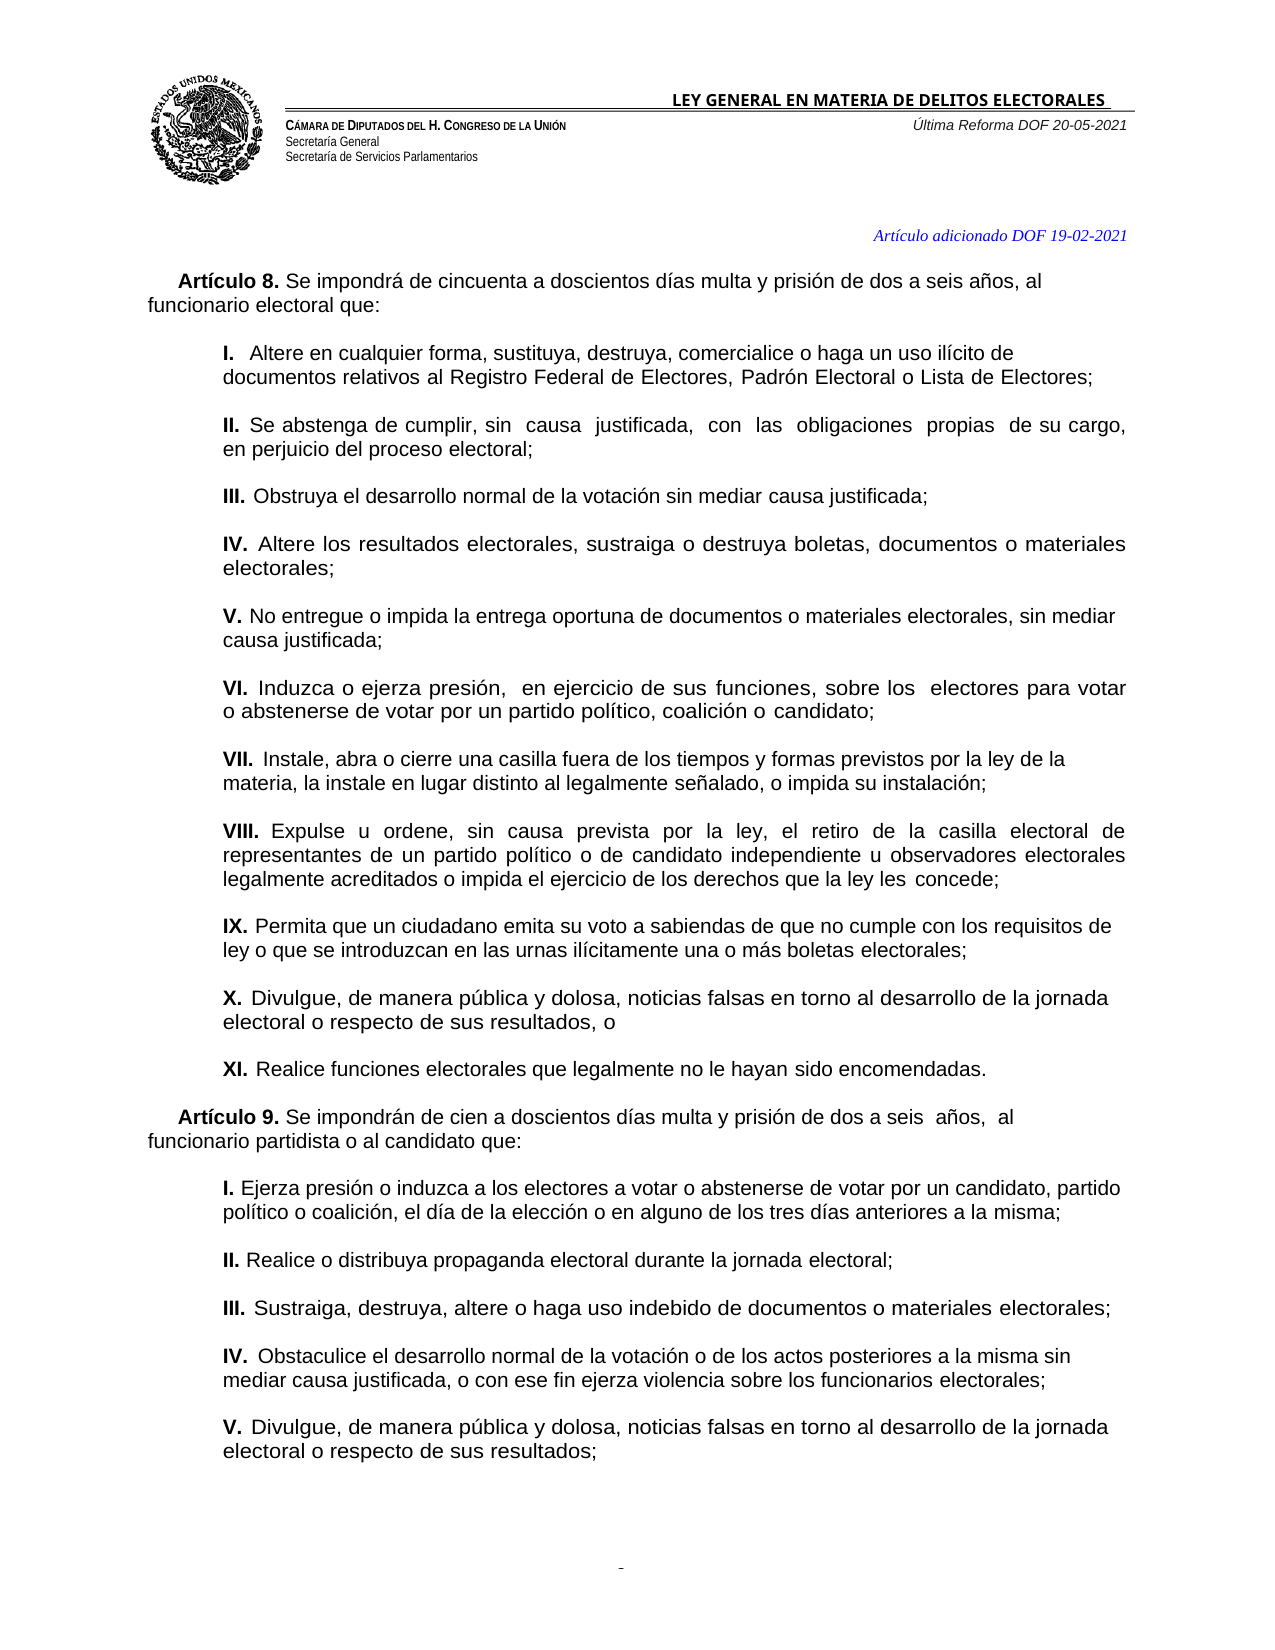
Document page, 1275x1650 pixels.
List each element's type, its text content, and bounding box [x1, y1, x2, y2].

list Realice funciones electorales que legalmente no le hayan sido encomendadas. [223, 1057, 1139, 1081]
list Obstaculice el desarrollo normal de la votación o de los actos posteriores a la misma sin mediar causa justificada, o con ese fin ejerza violencia sobre los funcionarios electorales; [223, 1343, 1127, 1391]
list Altere los resultados electorales, sustraiga o destruya boletas, documentos o materiales electorales; [223, 532, 1127, 580]
list Realice o distribuya propaganda electoral durante la jornada electoral; [223, 1247, 1139, 1271]
list Ejerza presión o induzca a los electores a votar o abstenerse de votar por un candidato, partido político o coalición, el día de la elección o en alguno de los tres días anteriores a la misma; [223, 1176, 1127, 1224]
list Permita que un ciudadano emita su voto a sabiendas de que no cumple con los requisitos de ley o que se introduzcan en las urnas ilícitamente una o más boletas electorales; [223, 914, 1127, 962]
text Artículo 8. Se impondrá de cincuenta a doscientos días multa y prisión de dos a seis años, al funcionario electoral que: [148, 269, 1139, 317]
list No entregue o impida la entrega oportuna de documentos o materiales electorales, sin mediar causa justificada; [223, 604, 1127, 652]
text Artículo 9. Se impondrán de cien a doscientos días multa y prisión de dos a seis años, al funcionario partidista o al candidato que: [148, 1105, 1117, 1153]
list Induzca o ejerza presión, en ejercicio de sus funciones, sobre los electores para votar o abstenerse de votar por un partido político, coalición o candidato; [223, 675, 1127, 723]
picture [150, 75, 263, 185]
list Sustraiga, destruya, altere o haga uso indebido de documentos o materiales electorales; [223, 1296, 1139, 1319]
list Se abstenga de cumplir, sin causa justificada, con las obligaciones propias de su cargo, en perjuicio del proceso electoral; [223, 412, 1128, 460]
list Divulgue, de manera pública y dolosa, noticias falsas en torno al desarrollo de la jornada electoral o respecto de sus resultados, o [223, 986, 1127, 1033]
list Instale, abra o cierre una casilla fuera de los tiempos y formas previstos por la ley de la materia, la instale en lugar distinto al legalmente señalado, o impida su instalación; [223, 747, 1127, 795]
list Expulse u ordene, sin causa prevista por la ley, el retiro de la casilla electoral de representantes de un partido político o de candidato independiente u observadores electorales legalmente acreditados o impida el ejercicio de los derechos que la ley les concede; [223, 819, 1127, 891]
list Altere en cualquier forma, sustituya, destruya, comercialice o haga un uso ilícito de documentos relativos al Registro Federal de Electores, Padrón Electoral o Lista de Electores; [223, 341, 1128, 389]
text Artículo adicionado DOF 19-02-2021 [135, 226, 1128, 245]
list Obstruya el desarrollo normal de la votación sin mediar causa justificada; [223, 484, 1139, 508]
list Divulgue, de manera pública y dolosa, noticias falsas en torno al desarrollo de la jornada electoral o respecto de sus resultados; [223, 1415, 1127, 1463]
